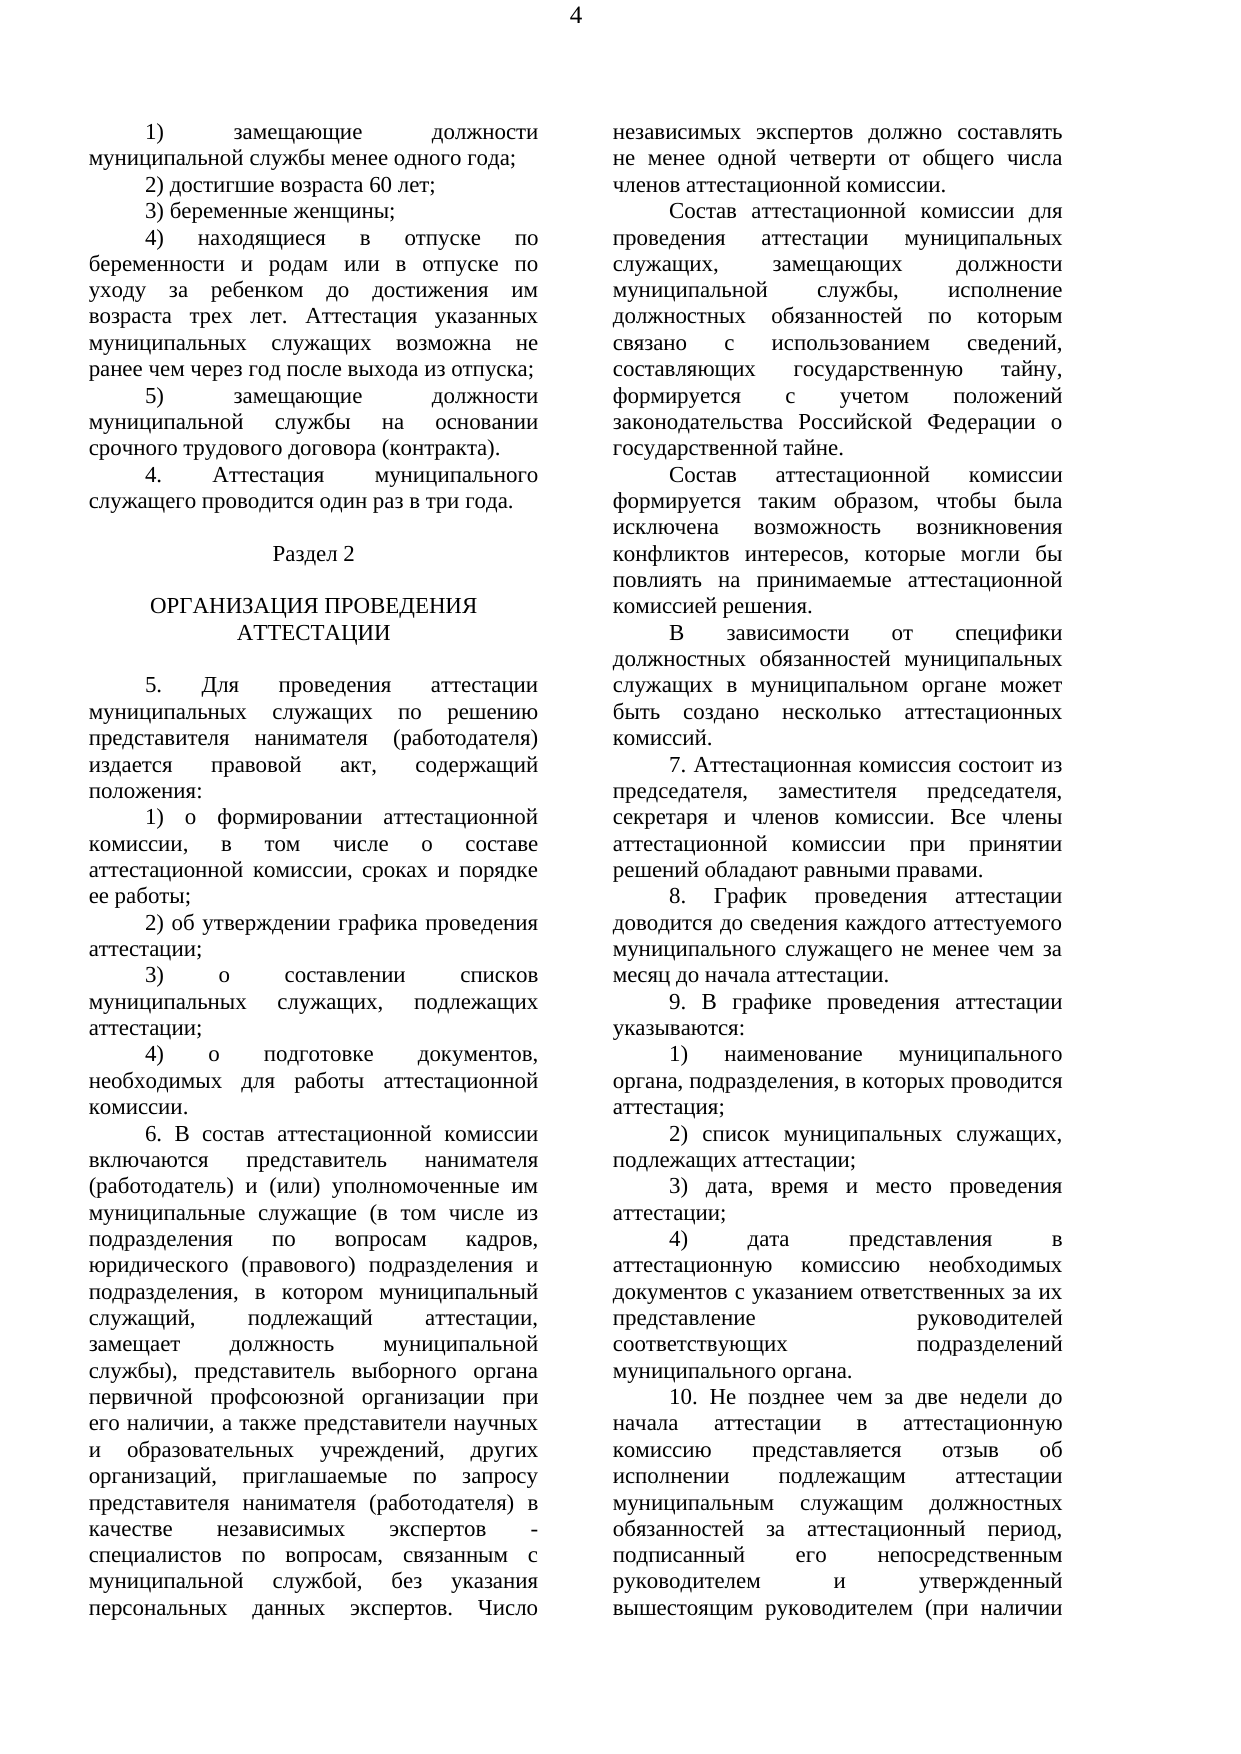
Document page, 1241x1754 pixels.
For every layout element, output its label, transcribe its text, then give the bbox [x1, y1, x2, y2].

text 3) дата, время и место проведения аттестации; [613, 1172, 1063, 1225]
text Состав аттестационной комиссии для проведения аттестации муниципальных служащих, замещающих должности муниципальной службы, исполнение должностных обязанностей по которым связано с использованием сведений, составляющих государственную тайну, формируется с учетом положений законодательства Российской Федерации о государственной тайне. [613, 197, 1063, 461]
text В зависимости от специфики должностных обязанностей муниципальных служащих в муниципальном органе может быть создано несколько аттестационных комиссий. [613, 619, 1063, 751]
text 8. График проведения аттестации доводится до сведения каждого аттестуемого муниципального служащего не менее чем за месяц до начала аттестации. [613, 882, 1063, 988]
text 9. В графике проведения аттестации указываются: [613, 988, 1063, 1041]
text 4. Аттестация муниципального служащего проводится один раз в три года. [88, 461, 539, 513]
text 4) дата представления в аттестационную комиссию необходимых документов с указанием ответственных за их представление руководителей соответствующих подразделений муниципального органа. [613, 1225, 1063, 1383]
text 5) замещающие должности муниципальной службы на основании срочного трудового договора (контракта). [88, 382, 539, 461]
text Состав аттестационной комиссии формируется таким образом, чтобы была исключена возможность возникновения конфликтов интересов, которые могли бы повлиять на принимаемые аттестационной комиссией решения. [613, 461, 1063, 619]
text 1) замещающие должности муниципальной службы менее одного года; [88, 118, 539, 171]
text 3) беременные женщины; [88, 197, 539, 223]
text 2) список муниципальных служащих, подлежащих аттестации; [613, 1119, 1063, 1172]
text Раздел 2 [88, 540, 539, 566]
text 4) находящиеся в отпуске по беременности и родам или в отпуске по уходу за ребенком до достижения им возраста трех лет. Аттестация указанных муниципальных служащих возможна не ранее чем через год после выхода из отпуска; [88, 223, 539, 382]
text 6. В состав аттестационной комиссии включаются представитель нанимателя (работодатель) и (или) уполномоченные им муниципальные служащие (в том числе из подразделения по вопросам кадров, юридического (правового) подразделения и подразделения, в котором муниципальный служащий, подлежащий аттестации, замещает должность муниципальной службы), представитель выборного органа первичной профсоюзной организации при его наличии, а также представители научных и образовательных учреждений, других организаций, приглашаемые по запросу представителя нанимателя (работодателя) в качестве независимых экспертов - специалистов по вопросам, связанным с муниципальной службой, без указания персональных данных экспертов. Число независимых экспертов должно составлять не менее одной четверти от общего числа членов аттестационной комиссии. [88, 1119, 539, 1620]
text 4) о подготовке документов, необходимых для работы аттестационной комиссии. [88, 1041, 539, 1119]
text 5. Для проведения аттестации муниципальных служащих по решению представителя нанимателя (работодателя) издается правовой акт, содержащий положения: [88, 672, 539, 803]
text 2) об утверждении графика проведения аттестации; [88, 909, 539, 961]
text 2) достигшие возраста 60 лет; [88, 171, 539, 197]
text 7. Аттестационная комиссия состоит из председателя, заместителя председателя, секретаря и членов комиссии. Все члены аттестационной комиссии при принятии решений обладают равными правами. [613, 751, 1063, 882]
text 3) о составлении списков муниципальных служащих, подлежащих аттестации; [88, 961, 539, 1041]
text 1) о формировании аттестационной комиссии, в том числе о составе аттестационной комиссии, сроках и порядке ее работы; [88, 803, 539, 909]
text ОРГАНИЗАЦИЯ ПРОВЕДЕНИЯ АТТЕСТАЦИИ [88, 592, 539, 645]
text 1) наименование муниципального органа, подразделения, в которых проводится аттестация; [613, 1041, 1063, 1119]
